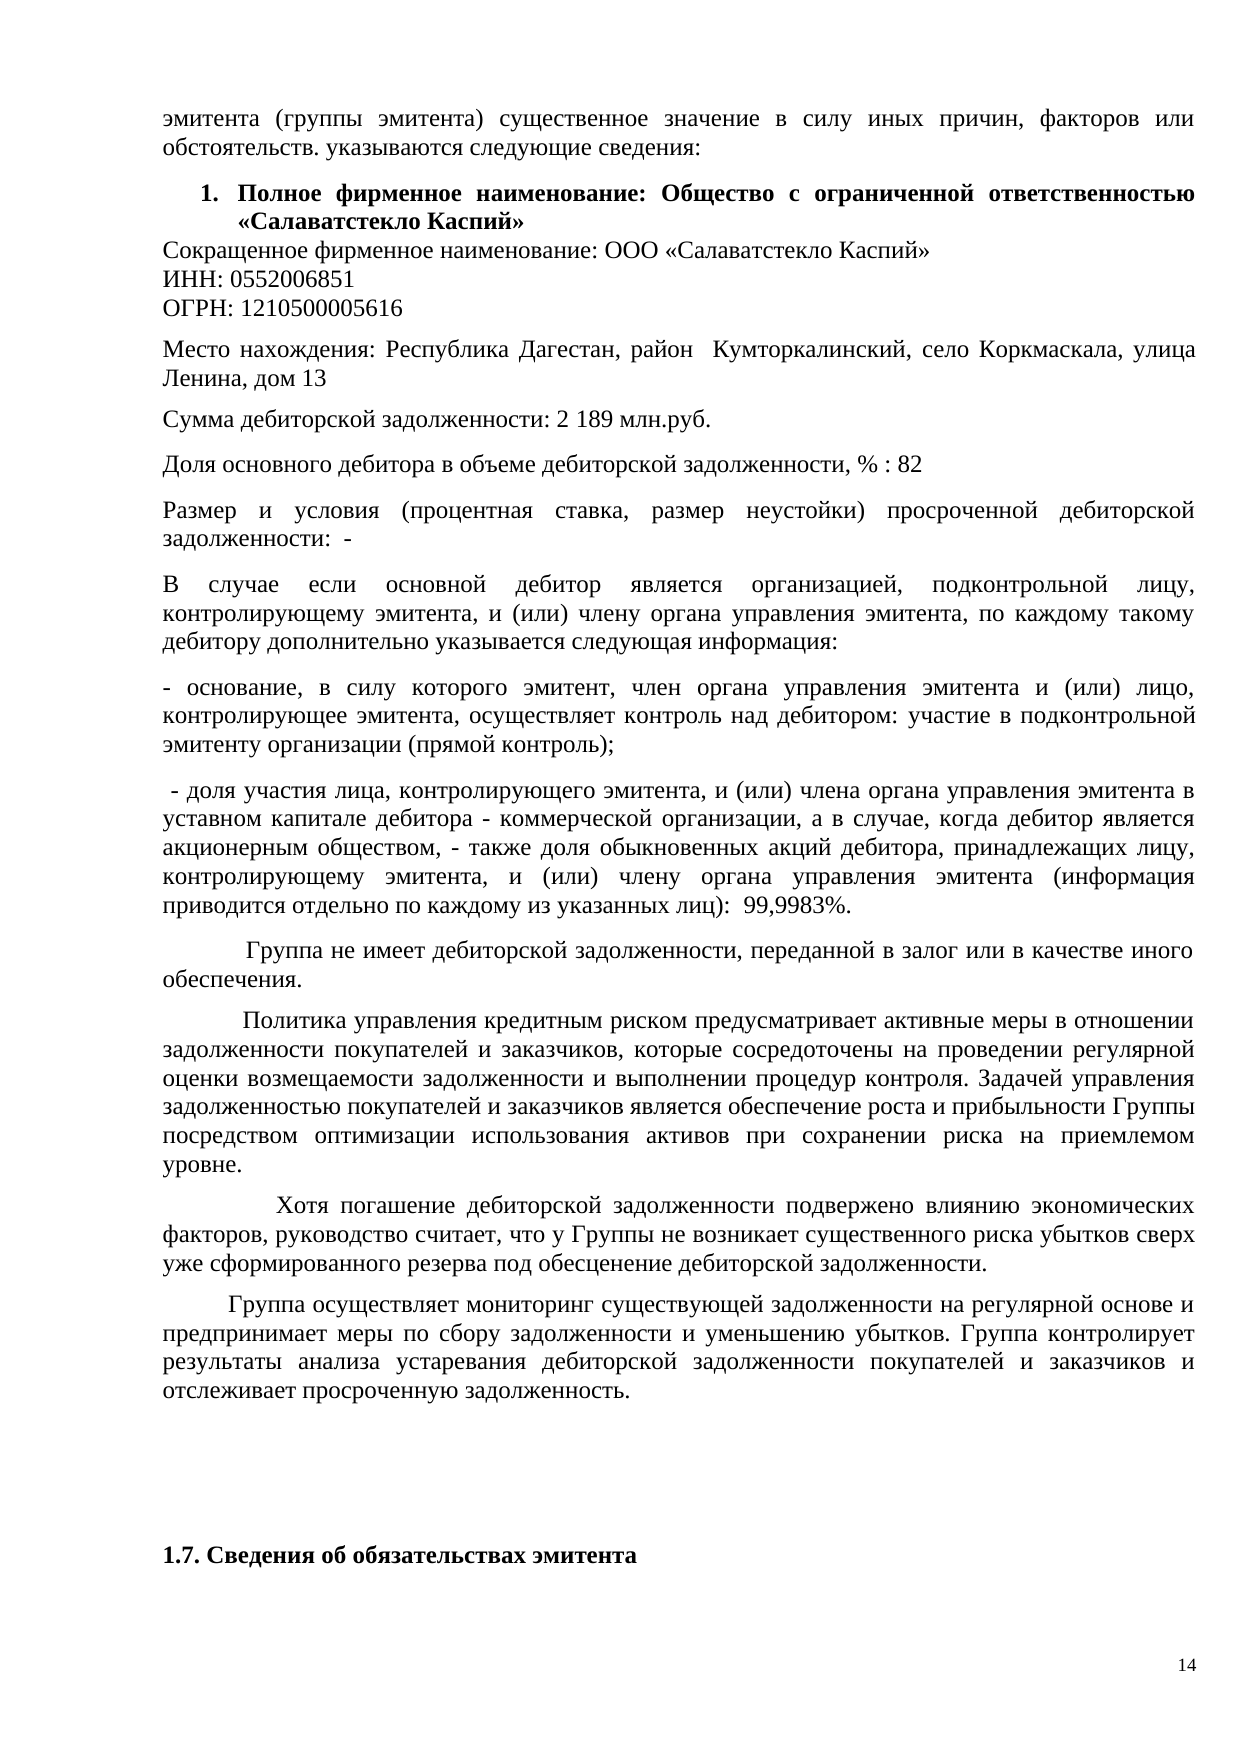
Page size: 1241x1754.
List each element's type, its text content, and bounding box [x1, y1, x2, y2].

text Хотя погашение дебиторской задолженности подвержено влиянию экономических факторов, руководство считает, что у Группы не возникает существенного риска убытков сверх уже сформированного резерва под обесценение дебиторской задолженности. [162, 1190, 1196, 1276]
list Полное фирменное наименование: Общество с ограниченной ответственностью «Салаватстекло Каспий» [200, 178, 1196, 235]
text Сокращенное фирменное наименование: ООО «Салаватстекло Каспий» [162, 235, 1196, 264]
text Размер и условия (процентная ставка, размер неустойки) просроченной дебиторской задолженности: - [162, 495, 1196, 552]
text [162, 103, 1196, 161]
text ОГРН: 1210500005616 [162, 293, 1196, 321]
text - основание, в силу которого эмитент, член органа управления эмитента и (или) лицо, контролирующее эмитента, осуществляет контроль над дебитором: участие в подконтрольной эмитенту организации (прямой контроль); [162, 672, 1196, 758]
text В случае если основной дебитор является организацией, подконтрольной лицу, контролирующему эмитента, и (или) члену органа управления эмитента, по каждому такому дебитору дополнительно указывается следующая информация: [162, 569, 1196, 655]
text Сумма дебиторской задолженности: 2 189 млн.руб. [162, 404, 1196, 433]
text Политика управления кредитным риском предусматривает активные меры в отношении задолженности покупателей и заказчиков, которые сосредоточены на проведении регулярной оценки возмещаемости задолженности и выполнении процедур контроля. Задачей управления задолженностью покупателей и заказчиков является обеспечение роста и прибыльности Группы посредством оптимизации использования активов при сохранении риска на приемлемом уровне. [162, 1005, 1196, 1178]
text ИНН: 0552006851 [162, 264, 1196, 293]
text Группа осуществляет мониторинг существующей задолженности на регулярной основе и предпринимает меры по сбору задолженности и уменьшению убытков. Группа контролирует результаты анализа устаревания дебиторской задолженности покупателей и заказчиков и отслеживает просроченную задолженность. [162, 1289, 1196, 1404]
text 1.7. Сведения об обязательствах эмитента [162, 1540, 1196, 1569]
text Доля основного дебитора в объеме дебиторской задолженности, % : 82 [162, 449, 1196, 478]
text Группа не имеет дебиторской задолженности, переданной в залог или в качестве иного обеспечения. [162, 935, 1196, 993]
text Место нахождения: Республика Дагестан, район Кумторкалинский, cело Коркмаскала, улица Ленина, дом 13 [162, 334, 1196, 391]
text - доля участия лица, контролирующего эмитента, и (или) члена органа управления эмитента в уставном капитале дебитора - коммерческой организации, а в случае, когда дебитор является акционерным обществом, - также доля обыкновенных акций дебитора, принадлежащих лицу, контролирующему эмитента, и (или) члену органа управления эмитента (информация приводится отдельно по каждому из указанных лиц): 99,9983%. [162, 775, 1196, 918]
